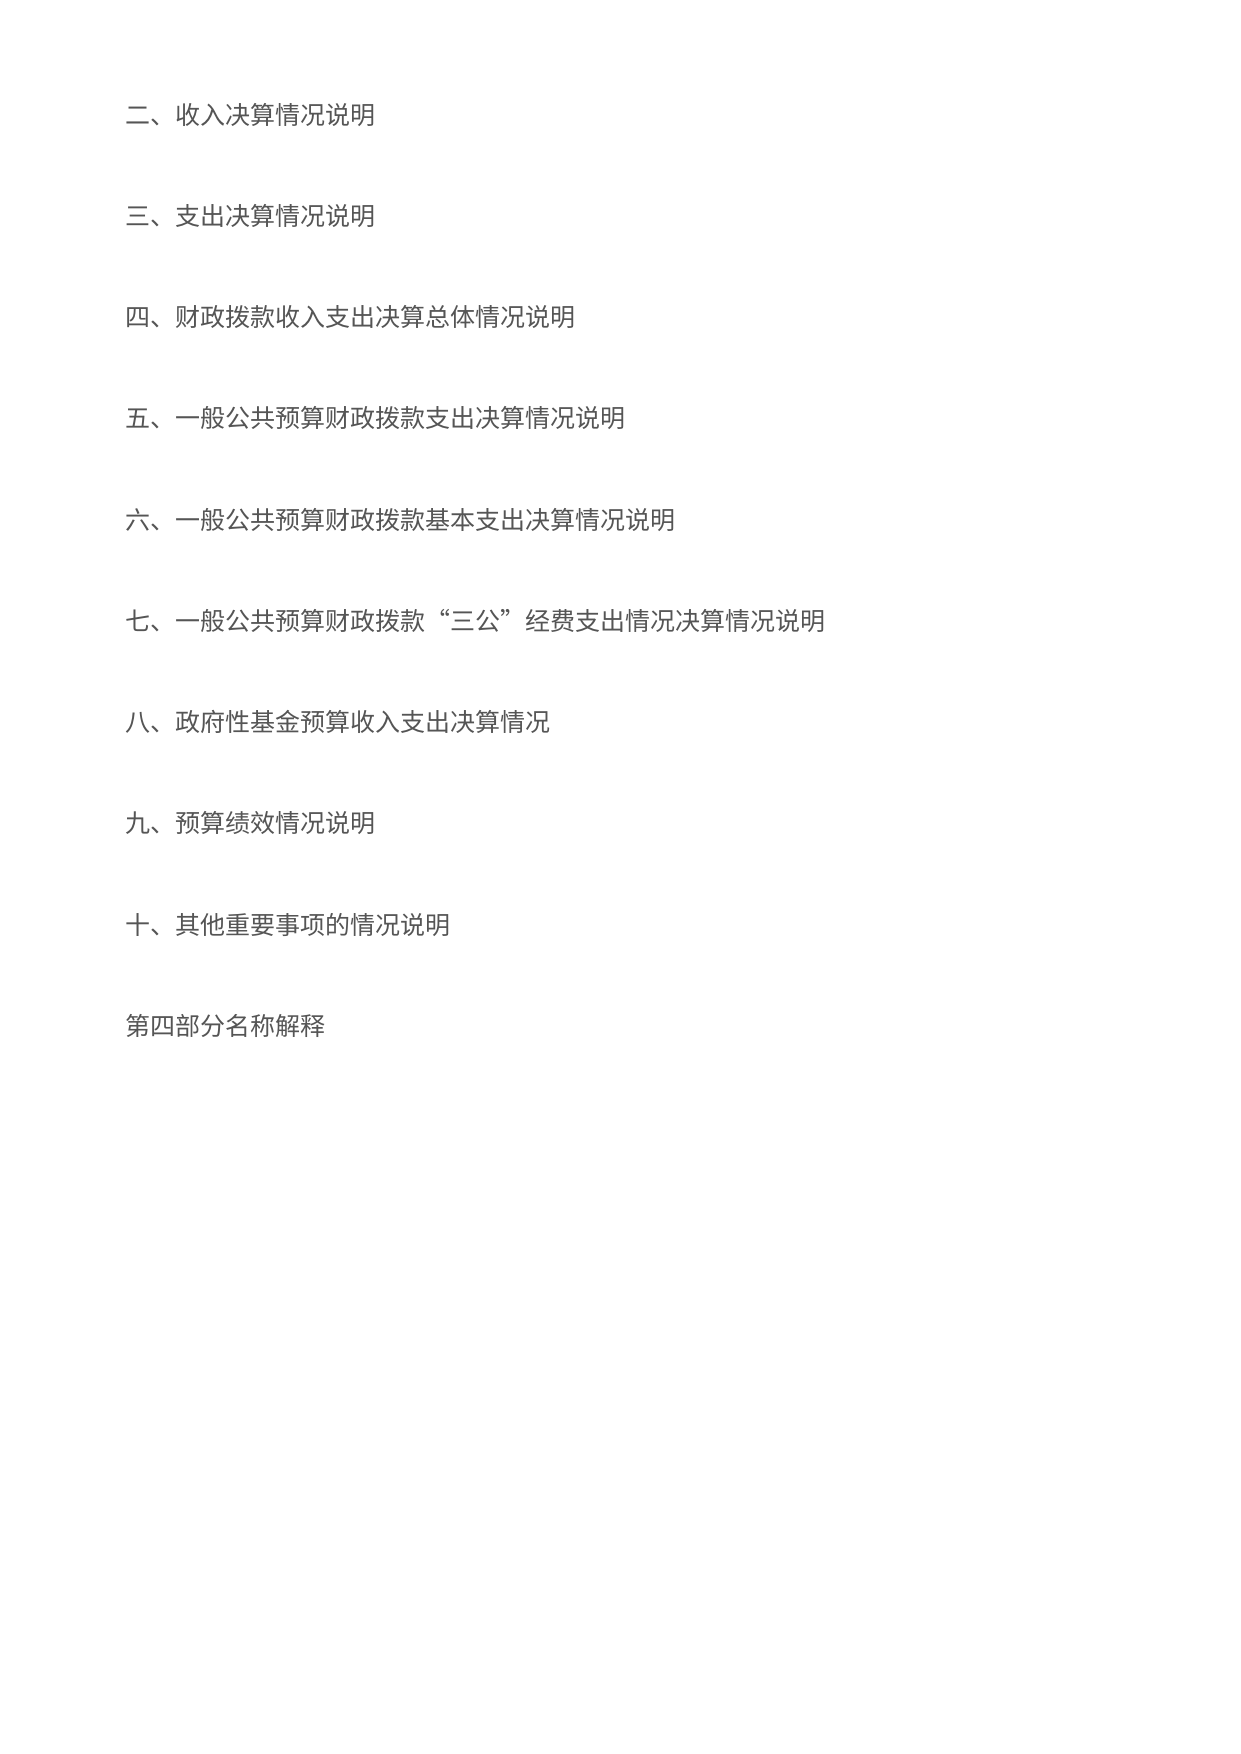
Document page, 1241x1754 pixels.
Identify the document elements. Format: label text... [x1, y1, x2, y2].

text 二、收入决算情况说明 [75, 81, 1165, 146]
text 十、其他重要事项的情况说明 [75, 891, 1165, 956]
text 四、财政拨款收入支出决算总体情况说明 [75, 283, 1165, 348]
text 五、一般公共预算财政拨款支出决算情况说明 [75, 384, 1165, 449]
text 六、一般公共预算财政拨款基本支出决算情况说明 [75, 486, 1165, 551]
text 七、一般公共预算财政拨款“三公”经费支出情况决算情况说明 [75, 587, 1165, 652]
text 三、支出决算情况说明 [75, 182, 1165, 247]
text 第四部分名称解释 [75, 992, 1165, 1057]
text 八、政府性基金预算收入支出决算情况 [75, 688, 1165, 753]
text 九、预算绩效情况说明 [75, 789, 1165, 854]
